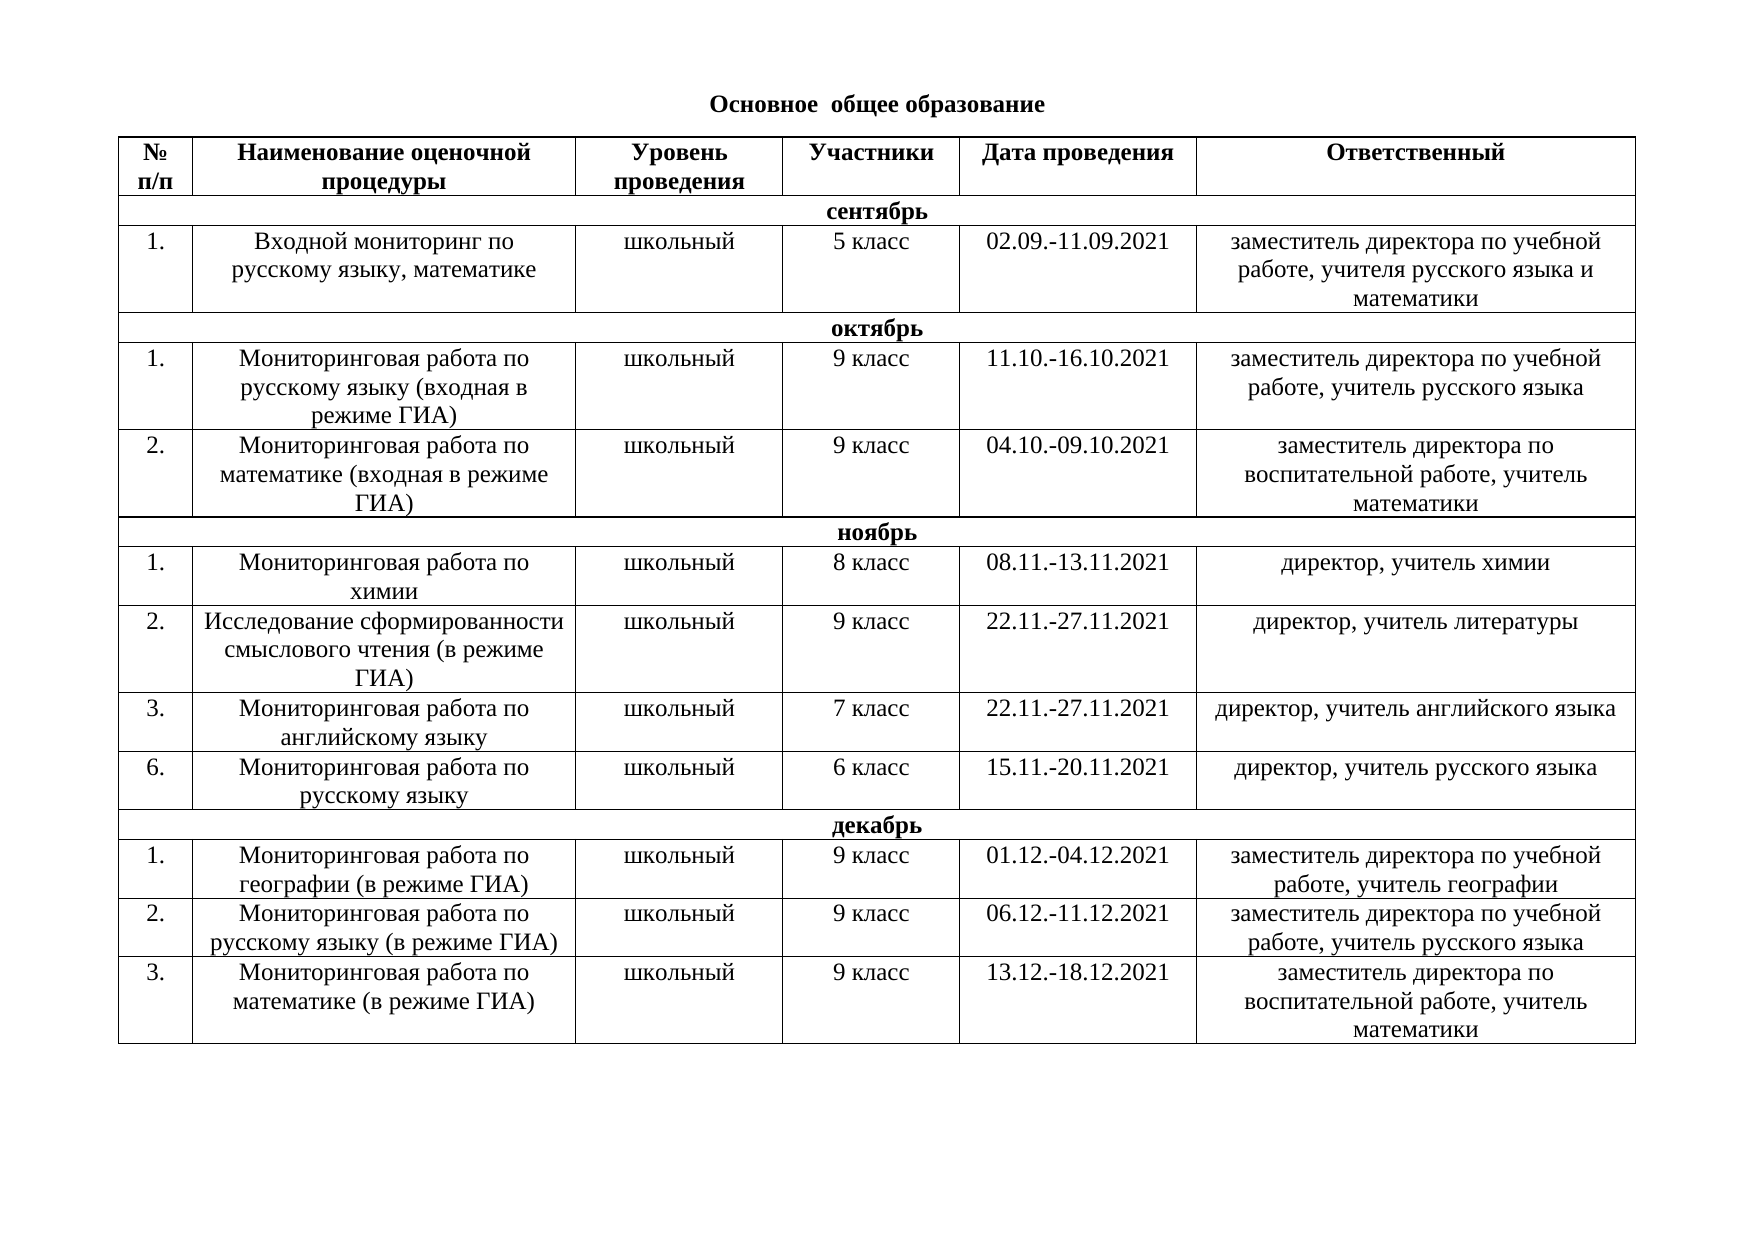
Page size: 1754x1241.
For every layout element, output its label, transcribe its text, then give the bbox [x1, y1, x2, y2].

table_cell 3. [119, 957, 192, 1043]
table_header Наименование оценочной процедуры [193, 138, 575, 195]
table_cell школьный [576, 547, 782, 605]
table_cell Мониторинговая работа по русскому языку (в режиме ГИА) [193, 899, 575, 956]
table_header № п/п [119, 138, 192, 195]
table_cell 02.09.-11.09.2021 [960, 226, 1196, 312]
table_cell сентябрь [119, 196, 1635, 225]
text Основное общее образование [118, 89, 1636, 117]
table_cell Мониторинговая работа по русскому языку (входная в режиме ГИА) [193, 343, 575, 429]
table_cell декабрь [119, 810, 1635, 839]
table_cell заместитель директора по учебной работе, учитель русского языка [1197, 343, 1635, 429]
table_cell 13.12.-18.12.2021 [960, 957, 1196, 1043]
table_cell 9 класс [783, 840, 959, 897]
table_cell 22.11.-27.11.2021 [960, 693, 1196, 751]
table_header Участники [783, 138, 959, 195]
table_cell директор, учитель химии [1197, 547, 1635, 605]
table_cell 11.10.-16.10.2021 [960, 343, 1196, 429]
table_cell 8 класс [783, 547, 959, 605]
table_cell 2. [119, 606, 192, 692]
table_cell заместитель директора по учебной работе, учителя русского языка и математики [1197, 226, 1635, 312]
table_cell Мониторинговая работа по математике (входная в режиме ГИА) [193, 430, 575, 516]
table_cell школьный [576, 957, 782, 1043]
table_header Ответственный [1197, 138, 1635, 195]
table_cell 9 класс [783, 430, 959, 516]
table_cell октябрь [119, 313, 1635, 342]
table_cell школьный [576, 752, 782, 809]
table_cell Исследование сформированности смыслового чтения (в режиме ГИА) [193, 606, 575, 692]
table_cell школьный [576, 606, 782, 692]
table_cell Входной мониторинг по русскому языку, математике [193, 226, 575, 312]
table_cell 6 класс [783, 752, 959, 809]
table_cell школьный [576, 430, 782, 516]
table_cell 6. [119, 752, 192, 809]
table_cell ноябрь [119, 518, 1635, 546]
table_cell директор, учитель литературы [1197, 606, 1635, 692]
table_cell заместитель директора по воспитательной работе, учитель математики [1197, 430, 1635, 516]
table_cell Мониторинговая работа по географии (в режиме ГИА) [193, 840, 575, 897]
table_cell заместитель директора по учебной работе, учитель географии [1197, 840, 1635, 897]
table_cell 9 класс [783, 957, 959, 1043]
table_cell 5 класс [783, 226, 959, 312]
table_cell школьный [576, 899, 782, 956]
table_cell 9 класс [783, 899, 959, 956]
table_cell 1. [119, 840, 192, 897]
table_cell 15.11.-20.11.2021 [960, 752, 1196, 809]
table_cell Мониторинговая работа по химии [193, 547, 575, 605]
table_cell школьный [576, 840, 782, 897]
table_cell заместитель директора по воспитательной работе, учитель математики [1197, 957, 1635, 1043]
table_cell 04.10.-09.10.2021 [960, 430, 1196, 516]
table_cell 06.12.-11.12.2021 [960, 899, 1196, 956]
table_cell школьный [576, 343, 782, 429]
table_cell Мониторинговая работа по математике (в режиме ГИА) [193, 957, 575, 1043]
table_cell 9 класс [783, 606, 959, 692]
table_cell 01.12.-04.12.2021 [960, 840, 1196, 897]
table_cell школьный [576, 693, 782, 751]
table_cell 3. [119, 693, 192, 751]
table_cell 22.11.-27.11.2021 [960, 606, 1196, 692]
table_cell заместитель директора по учебной работе, учитель русского языка [1197, 899, 1635, 956]
table_cell 7 класс [783, 693, 959, 751]
table_cell 9 класс [783, 343, 959, 429]
table_cell 1. [119, 547, 192, 605]
table_cell 08.11.-13.11.2021 [960, 547, 1196, 605]
table_cell 1. [119, 226, 192, 312]
table_cell Мониторинговая работа по русскому языку [193, 752, 575, 809]
table_cell 2. [119, 430, 192, 516]
table_cell 1. [119, 343, 192, 429]
table_cell Мониторинговая работа по английскому языку [193, 693, 575, 751]
table_header Уровень проведения [576, 138, 782, 195]
table_cell директор, учитель английского языка [1197, 693, 1635, 751]
table_header Дата проведения [960, 138, 1196, 195]
table_cell 2. [119, 899, 192, 956]
table_cell школьный [576, 226, 782, 312]
table_cell директор, учитель русского языка [1197, 752, 1635, 809]
